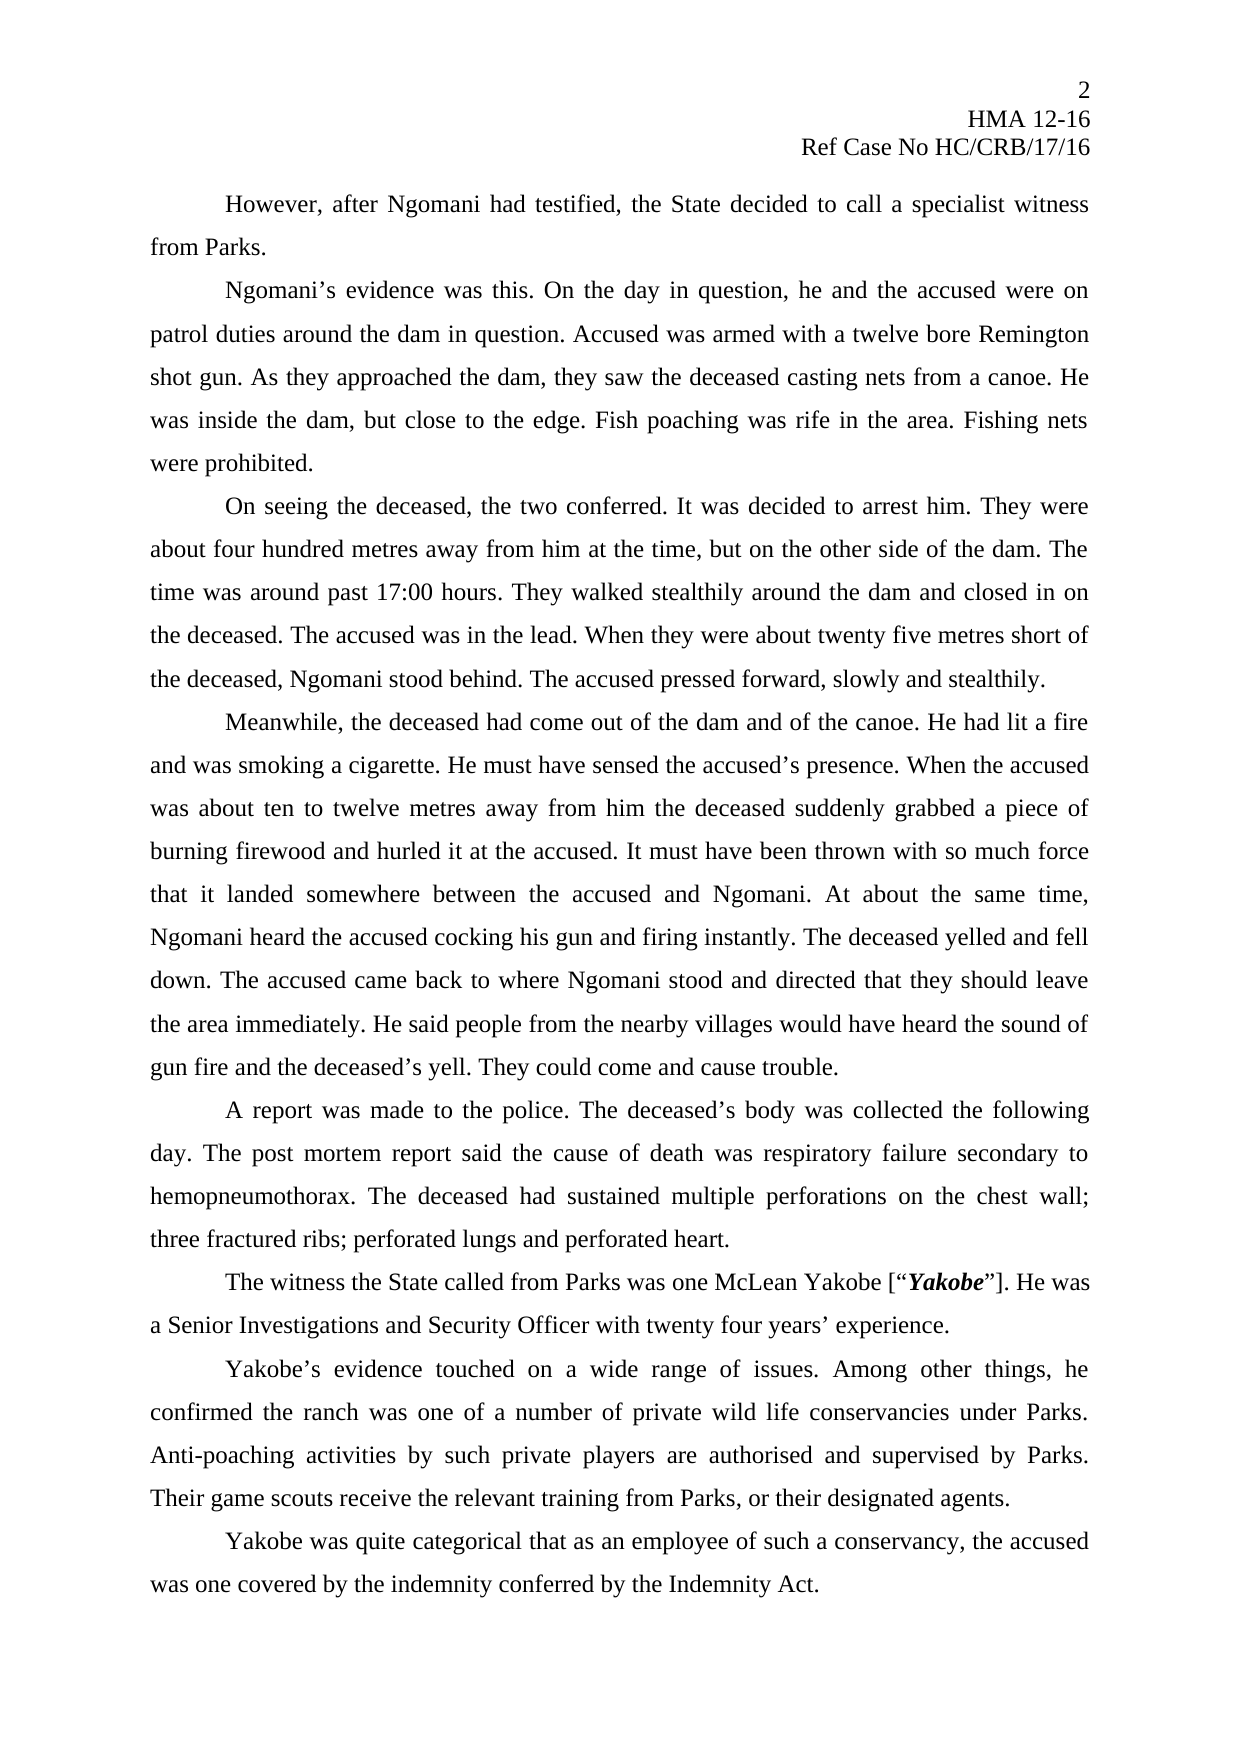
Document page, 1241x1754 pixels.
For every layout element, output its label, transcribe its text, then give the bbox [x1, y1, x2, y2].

text On seeing the deceased, the two conferred. It was decided to arrest him. They were about four hundred metres away from him at the time, but on the other side of the dam. The time was around past 17:00 hours. They walked stealthily around the dam and closed in on the deceased. The accused was in the lead. When they were about twenty five metres short of the deceased, Ngomani stood behind. The accused pressed forward, slowly and stealthily. [150, 491, 1090, 692]
text A report was made to the police. The deceased’s body was collected the following day. The post mortem report said the cause of death was respiratory failure secondary to hemopneumothorax. The deceased had sustained multiple perforations on the chest wall; three fractured ribs; perforated lungs and perforated heart. [150, 1095, 1090, 1253]
text The witness the State called from Parks was one McLean Yakobe [“Yakobe”]. He was a Senior Investigations and Security Officer with twenty four years’ experience. [150, 1267, 1090, 1339]
text However, after Ngomani had testified, the State decided to call a specialist witness from Parks. [150, 189, 1090, 261]
text Yakobe was quite categorical that as an employee of such a conservancy, the accused was one covered by the indemnity conferred by the Indemnity Act. [150, 1526, 1090, 1598]
text Ngomani’s evidence was this. On the day in question, he and the accused were on patrol duties around the dam in question. Accused was armed with a twelve bore Remington shot gun. As they approached the dam, they saw the deceased casting nets from a canoe. He was inside the dam, but close to the edge. Fish poaching was rife in the area. Fishing nets were prohibited. [150, 276, 1090, 477]
text Meanwhile, the deceased had come out of the dam and of the canoe. He had lit a fire and was smoking a cigarette. He must have sensed the accused’s presence. When the accused was about ten to twelve metres away from him the deceased suddenly grabbed a piece of burning firewood and hurled it at the accused. It must have been thrown with so much force that it landed somewhere between the accused and Ngomani. At about the same time, Ngomani heard the accused cocking his gun and firing instantly. The deceased yelled and fell down. The accused came back to where Ngomani stood and directed that they should leave the area immediately. He said people from the nearby villages would have heard the sound of gun fire and the deceased’s yell. They could come and cause trouble. [150, 707, 1090, 1081]
text Yakobe’s evidence touched on a wide range of issues. Among other things, he confirmed the ranch was one of a number of private wild life conservancies under Parks. Anti-poaching activities by such private players are authorised and supervised by Parks. Their game scouts receive the relevant training from Parks, or their designated agents. [150, 1354, 1090, 1512]
